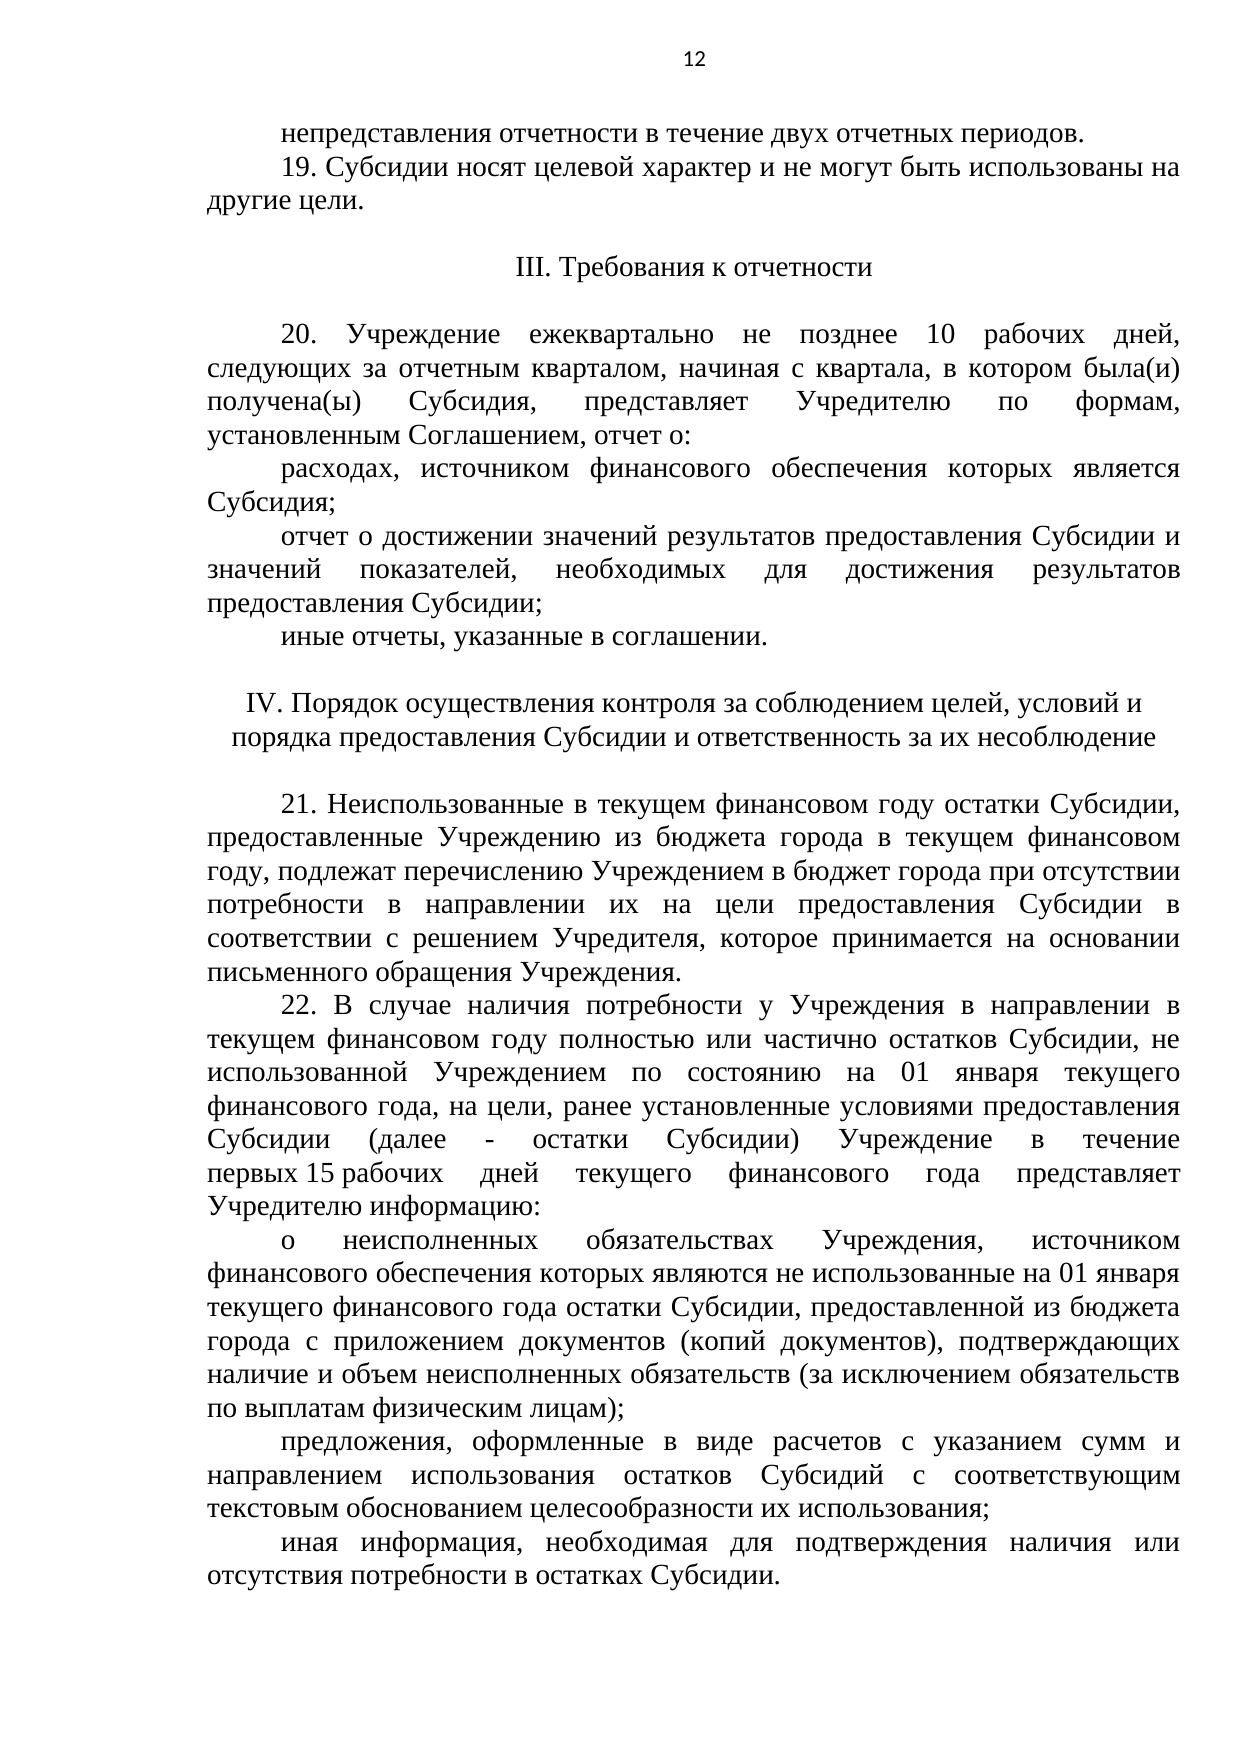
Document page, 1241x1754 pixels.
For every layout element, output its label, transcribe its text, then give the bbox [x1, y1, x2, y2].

text расходах, источником финансового обеспечения которых является Субсидия; [207, 451, 1181, 518]
text 20. Учреждение ежеквартально не позднее 10 рабочих дней, следующих за отчетным кварталом, начиная с квартала, в котором была(и) получена(ы) Субсидия, представляет Учредителю по формам, установленным Соглашением, отчет о: [207, 316, 1181, 451]
text непредставления отчетности в течение двух отчетных периодов. [207, 115, 1181, 149]
text 22. В случае наличия потребности у Учреждения в направлении в текущем финансовом году полностью или частично остатков Субсидии, не использованной Учреждением по состоянию на 01 января текущего финансового года, на цели, ранее установленные условиями предоставления Субсидии (далее - остатки Субсидии) Учреждение в течение первых 15 рабочих дней текущего финансового года представляет Учредителю информацию: [207, 987, 1181, 1222]
title III. Требования к отчетности [207, 249, 1181, 283]
text отчет о достижении значений результатов предоставления Субсидии и значений показателей, необходимых для достижения результатов предоставления Субсидии; [207, 518, 1181, 618]
title IV. Порядок осуществления контроля за соблюдением целей, условий и порядка предоставления Субсидии и ответственность за их несоблюдение [207, 685, 1181, 752]
text 19. Субсидии носят целевой характер и не могут быть использованы на другие цели. [207, 149, 1181, 216]
text иная информация, необходимая для подтверждения наличия или отсутствия потребности в остатках Субсидии. [207, 1524, 1181, 1591]
text о неисполненных обязательствах Учреждения, источником финансового обеспечения которых являются не использованные на 01 января текущего финансового года остатки Субсидии, предоставленной из бюджета города с приложением документов (копий документов), подтверждающих наличие и объем неисполненных обязательств (за исключением обязательств по выплатам физическим лицам); [207, 1222, 1181, 1423]
text предложения, оформленные в виде расчетов с указанием сумм и направлением использования остатков Субсидий с соответствующим текстовым обоснованием целесообразности их использования; [207, 1423, 1181, 1524]
text 21. Неиспользованные в текущем финансовом году остатки Субсидии, предоставленные Учреждению из бюджета города в текущем финансовом году, подлежат перечислению Учреждением в бюджет города при отсутствии потребности в направлении их на цели предоставления Субсидии в соответствии с решением Учредителя, которое принимается на основании письменного обращения Учреждения. [207, 786, 1181, 987]
text иные отчеты, указанные в соглашении. [207, 618, 1181, 652]
